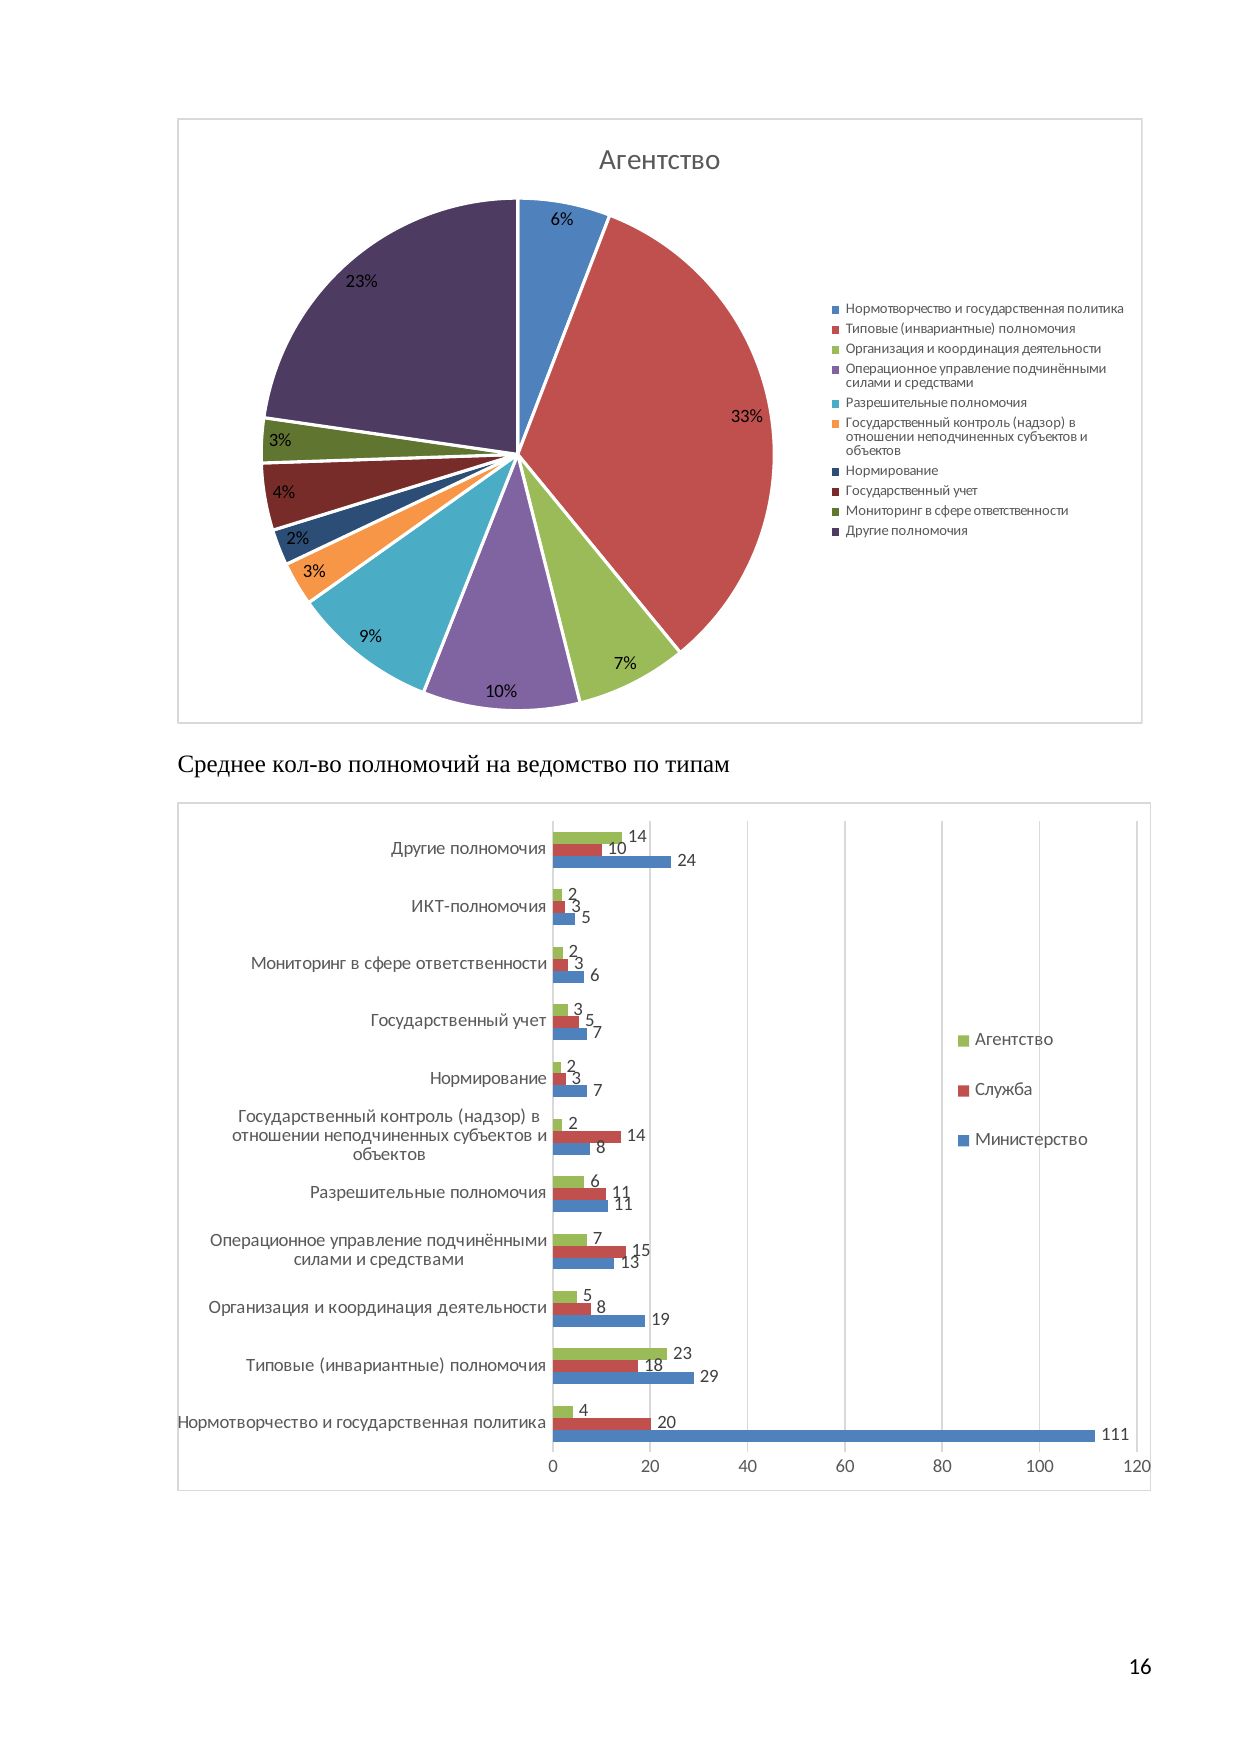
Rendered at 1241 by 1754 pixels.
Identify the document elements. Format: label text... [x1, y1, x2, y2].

text Среднее кол-во полномочий на ведомство по типам [177, 749, 1152, 777]
